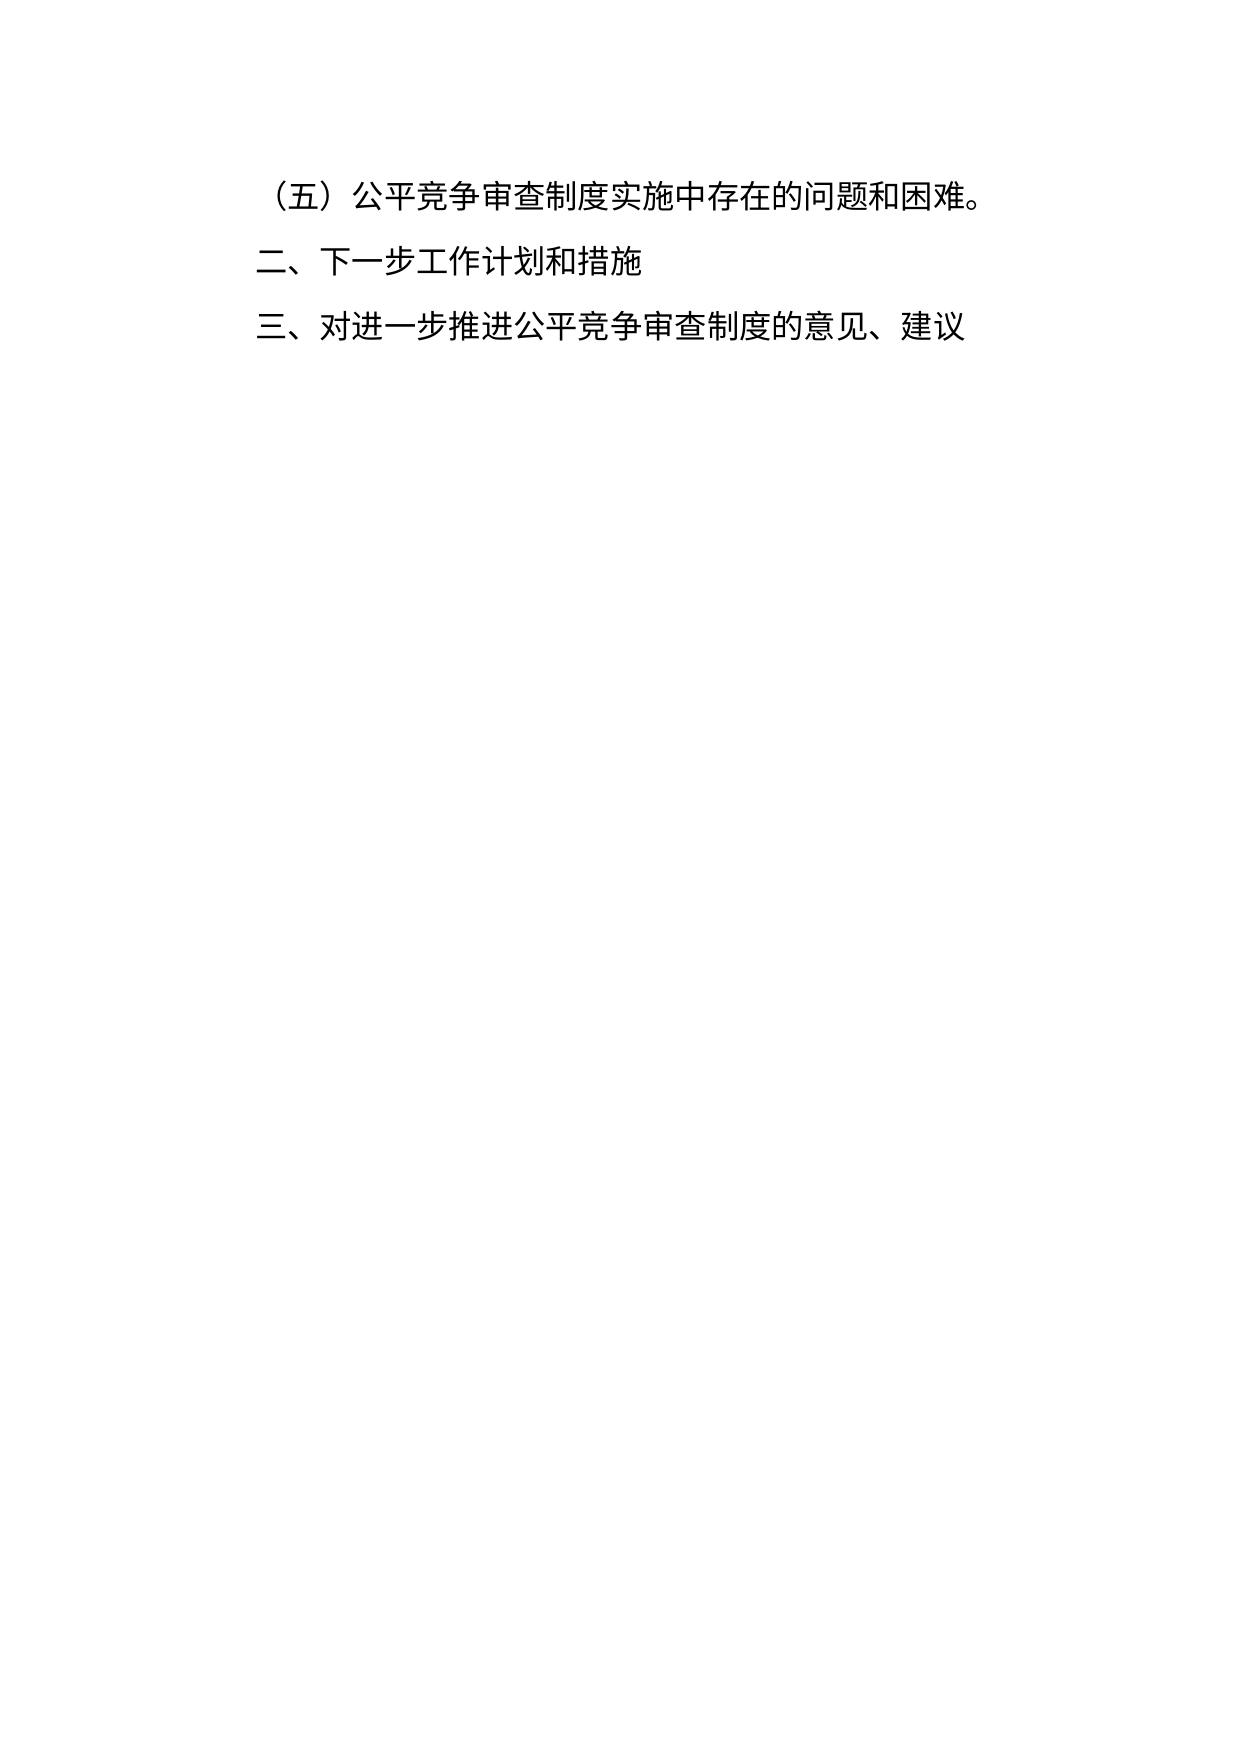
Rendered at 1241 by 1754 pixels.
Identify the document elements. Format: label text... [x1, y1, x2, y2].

text 二、下一步工作计划和措施 [187, 227, 1053, 292]
text 三、对进一步推进公平竞争审查制度的意见、建议 [187, 292, 1053, 357]
text （五）公平竞争审查制度实施中存在的问题和困难。 [187, 162, 1053, 227]
